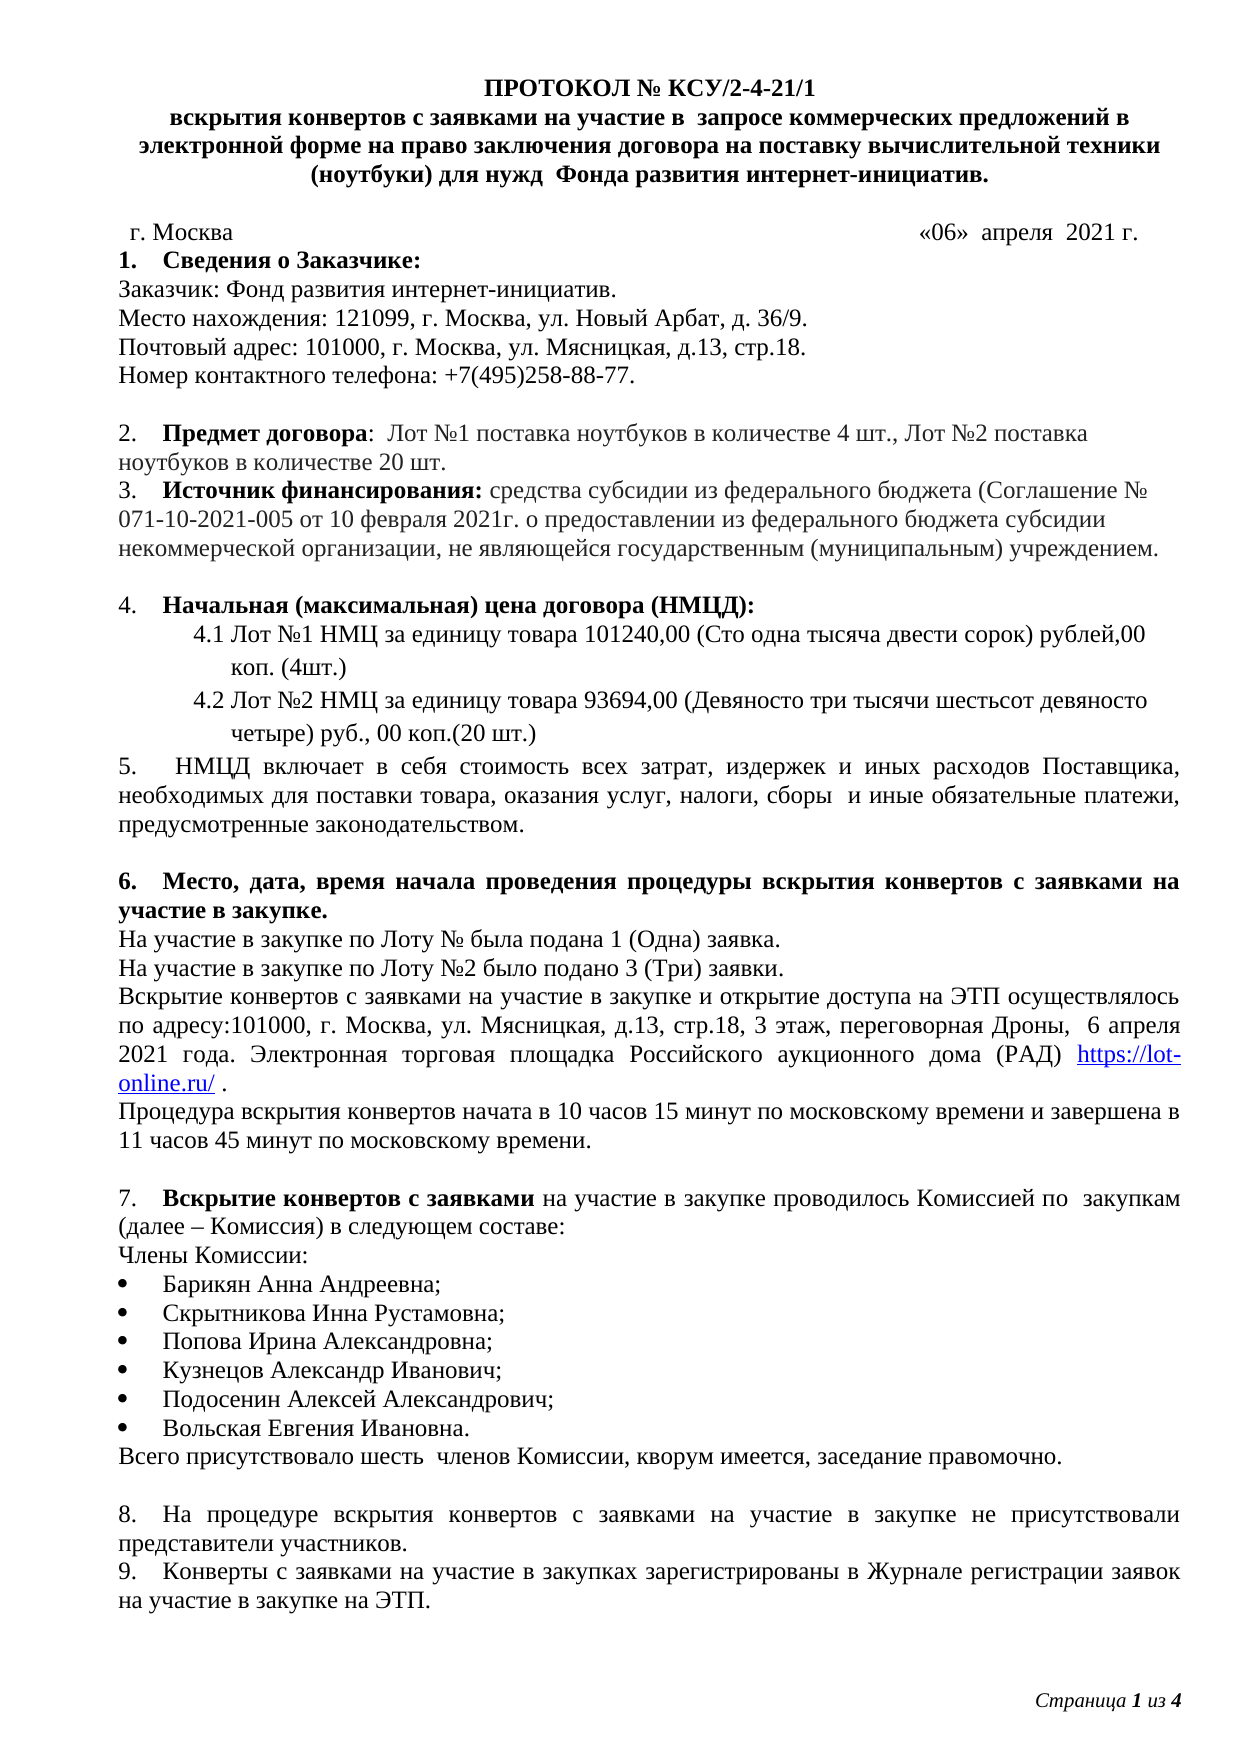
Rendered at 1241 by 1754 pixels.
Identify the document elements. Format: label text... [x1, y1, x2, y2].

list Вольская Евгения Ивановна. [118, 1413, 1181, 1441]
list Кузнецов Александр Иванович; [118, 1355, 1181, 1384]
list Место, дата, время начала проведения процедуры вскрытия конвертов с заявками на участие в закупке. [118, 866, 1181, 924]
list Барикян Анна Андреевна; [118, 1269, 1181, 1298]
text ПРОТОКОЛ № КCУ/2-4-21/1 [118, 73, 1181, 102]
list Скрытникова Инна Рустамовна; [118, 1298, 1181, 1326]
text На участие в закупке по Лоту №2 было подано 3 (Три) заявки. [118, 953, 1181, 981]
list Лот №2 НМЦ за единицу товара 93694,00 (Девяносто три тысячи шестьсот девяносто четыре) руб., 00 коп.(20 шт.) [193, 685, 1181, 747]
text На участие в закупке по Лоту № была подана 1 (Одна) заявка. [118, 924, 1181, 953]
list Конверты с заявками на участие в закупках зарегистрированы в Журнале регистрации заявок на участие в закупке на ЭТП. [118, 1556, 1181, 1614]
list Предмет договора: Лот №1 поставка ноутбуков в количестве 4 шт., Лот №2 поставка ноутбуков в количестве 20 шт. [118, 418, 381, 447]
list НМЦД включает в себя стоимость всех затрат, издержек и иных расходов Поставщика, необходимых для поставки товара, оказания услуг, налоги, сборы и иные обязательные платежи, предусмотренные законодательством. [118, 751, 1181, 838]
list Предмет договора: Лот №1 поставка ноутбуков в количестве 4 шт., Лот №2 поставка ноутбуков в количестве 20 шт. [446, 418, 1181, 476]
list Подосенин Алексей Александрович; [118, 1384, 1181, 1413]
list Лот №1 НМЦ за единицу товара 101240,00 (Сто одна тысяча двести сорок) рублей,00 коп. (4шт.) [193, 619, 1181, 681]
list Попова Ирина Александровна; [118, 1326, 1181, 1355]
text Члены Комиссии: [118, 1240, 1181, 1269]
text Процедура вскрытия конвертов начата в 10 часов 15 минут по московскому времени и завершена в 11 часов 45 минут по московскому времени. [118, 1096, 1181, 1154]
text Номер контактного телефона: +7(495)258-88-77. [118, 361, 1181, 389]
text Заказчик: Фонд развития интернет-инициатив. [118, 274, 1181, 303]
list Сведения о Заказчике: [118, 246, 1181, 274]
text Место нахождения: 121099, г. Москва, ул. Новый Арбат, д. 36/9. [118, 303, 1181, 332]
table_header «06» апреля 2021 г. [643, 217, 1149, 246]
list Вскрытие конвертов с заявками на участие в закупке проводилось Комиссией по закупкам (далее – Комиссия) в следующем составе: [118, 1183, 1181, 1240]
text Вскрытие конвертов с заявками на участие в закупке и открытие доступа на ЭТП осуществлялось по адресу:101000, г. Москва, ул. Мясницкая, д.13, стр.18, 3 этаж, переговорная Дроны, 6 апреля 2021 года. Электронная торговая площадка Российского аукционного дома (РАД) https://lot-online.ru/ . [118, 981, 1181, 1096]
table_header г. Москва [118, 217, 643, 246]
text Всего присутствовало шесть членов Комиссии, кворум имеется, заседание правомочно. [118, 1441, 1181, 1470]
text вскрытия конвертов с заявками на участие в запросе коммерческих предложений в электронной форме на право заключения договора на поставку вычислительной техники (ноутбуки) для нужд Фонда развития интернет-инициатив. [118, 102, 1181, 188]
list На процедуре вскрытия конвертов с заявками на участие в закупке не присутствовали представители участников. [118, 1499, 1181, 1556]
text Почтовый адрес: 101000, г. Москва, ул. Мясницкая, д.13, стр.18. [118, 332, 1181, 361]
list Начальная (максимальная) цена договора (НМЦД): [118, 591, 1181, 619]
